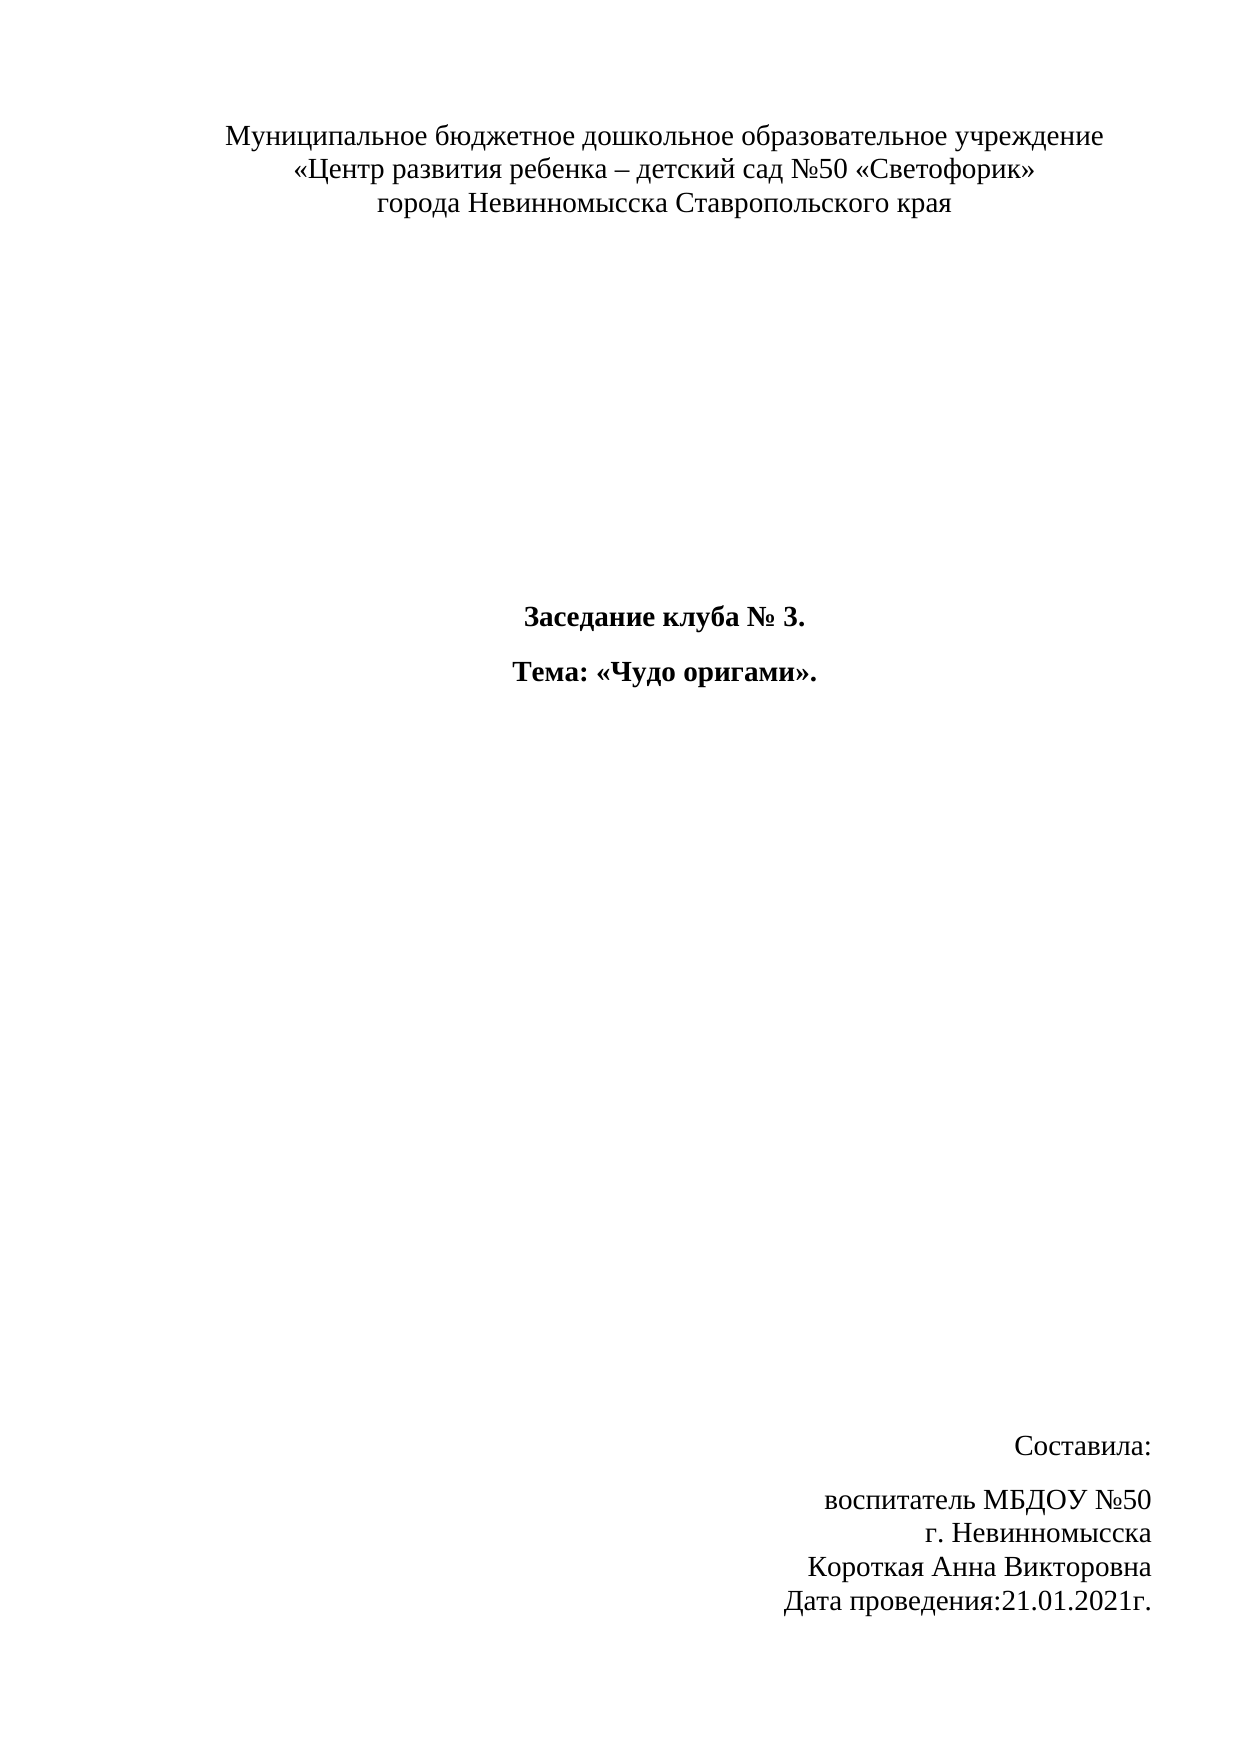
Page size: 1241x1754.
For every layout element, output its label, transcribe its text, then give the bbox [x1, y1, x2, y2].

text Тема: «Чудо оригами». [177, 654, 1152, 687]
text г. Невинномысска [177, 1516, 1152, 1549]
text Составила: [177, 1428, 1152, 1461]
text Муниципальное бюджетное дошкольное образовательное учреждение «Центр развития ребенка – детский сад №50 «Светофорик» [177, 118, 1152, 185]
text Короткая Анна Викторовна [177, 1549, 1152, 1583]
text Дата проведения:21.01.2021г. [177, 1583, 1152, 1616]
text воспитатель МБДОУ №50 [177, 1482, 1152, 1516]
text города Невинномысска Ставропольского края [177, 185, 1152, 219]
text Заседание клуба № 3. [177, 599, 1152, 633]
